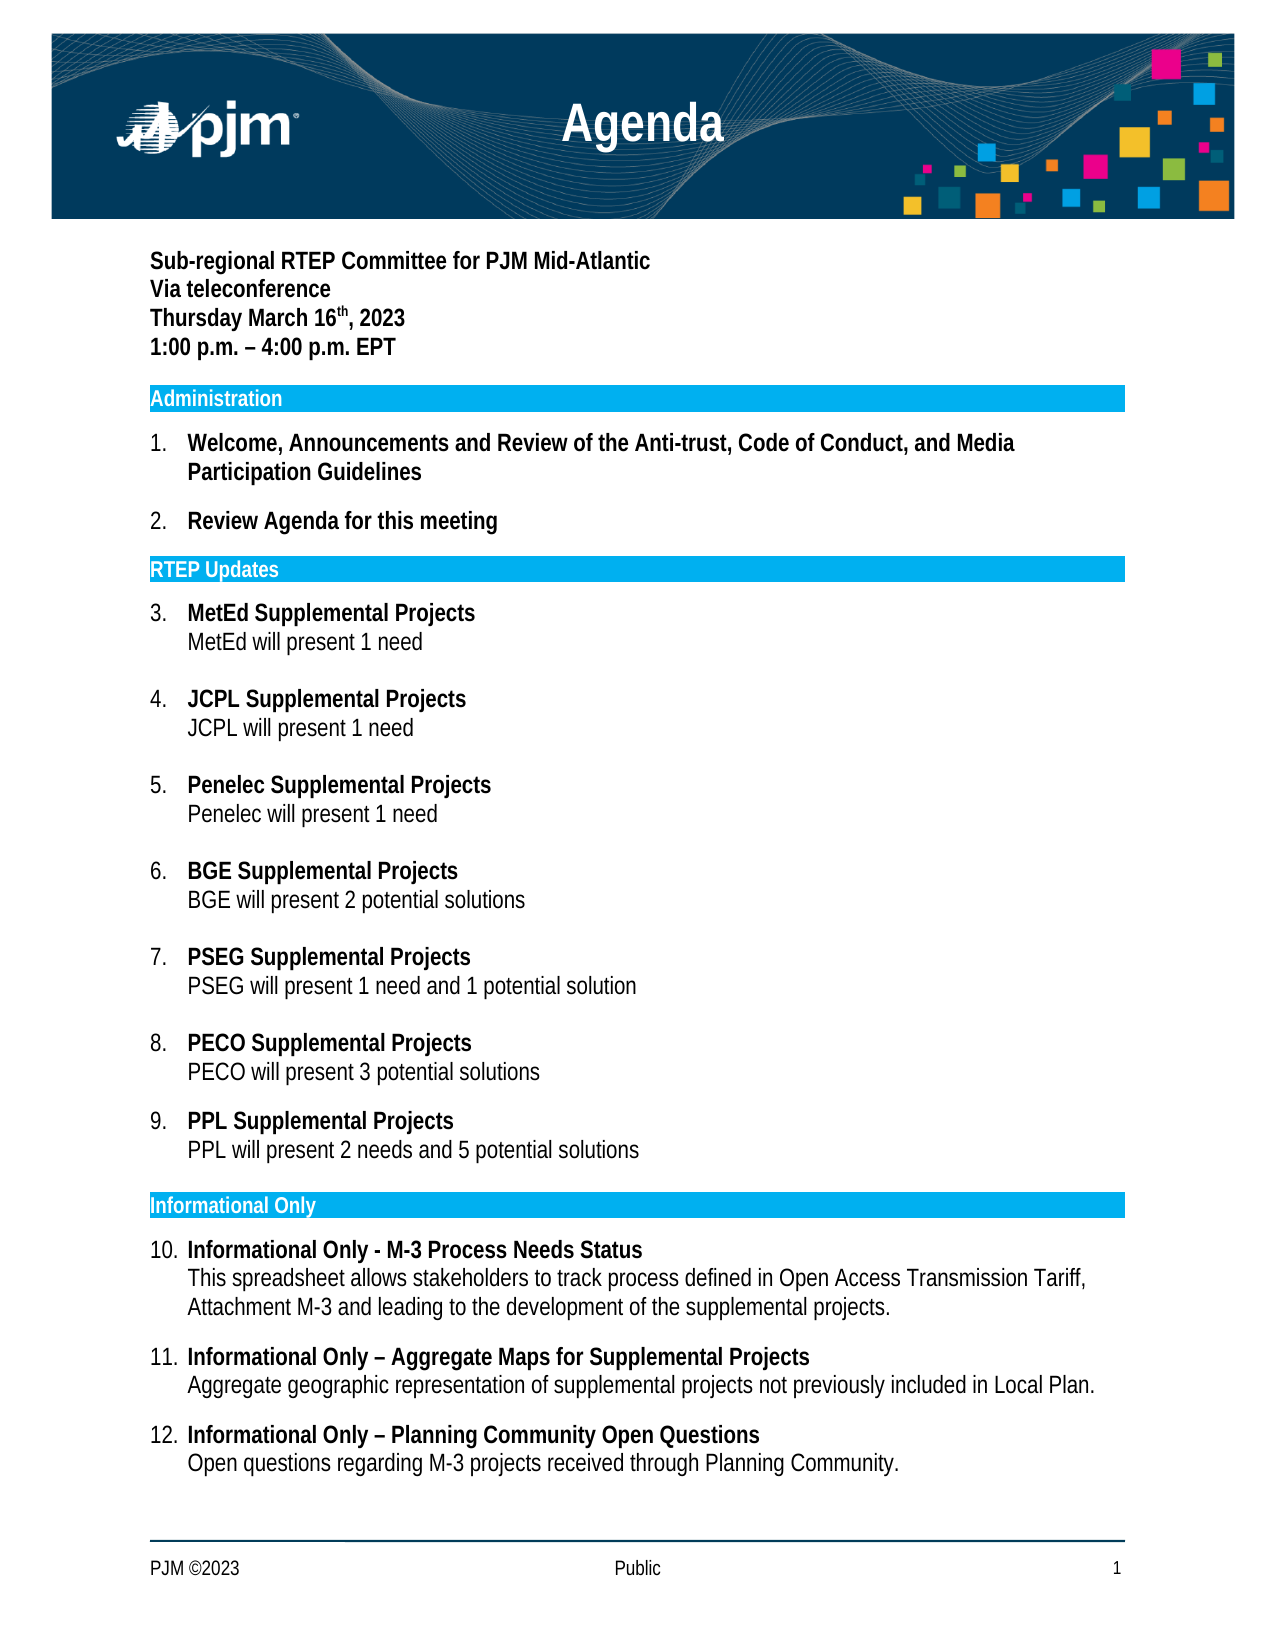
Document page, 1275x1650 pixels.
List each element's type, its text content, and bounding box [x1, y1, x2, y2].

list PECO Supplemental Projects PECO will present 3 potential solutions [150, 1028, 1125, 1085]
list Informational Only - M-3 Process Needs Status This spreadsheet allows stakeholders to track process defined in Open Access Transmission Tariff, Attachment M-3 and leading to the development of the supplemental projects. [150, 1235, 1125, 1321]
list PPL Supplemental Projects [150, 1106, 1125, 1135]
list JCPL Supplemental Projects [150, 684, 1125, 713]
list PPL will present 2 needs and 5 potential solutions [187, 1135, 1125, 1163]
subtitle Administration [150, 385, 1125, 412]
text Thursday March 16th, 2023 [150, 303, 1125, 332]
subtitle Review Agenda for this meeting [150, 506, 1125, 535]
list Penelec Supplemental Projects [150, 770, 1125, 799]
list Welcome, Announcements and Review of the Anti-trust, Code of Conduct, and Media Participation Guidelines [150, 428, 1125, 485]
list MetEd will present 1 need [187, 627, 1125, 656]
subtitle RTEP Updates [150, 556, 1125, 582]
list JCPL will present 1 need [187, 713, 1125, 741]
list Penelec will present 1 need [187, 799, 1125, 827]
list PSEG Supplemental Projects [150, 942, 1125, 971]
text Sub-regional RTEP Committee for PJM Mid-Atlantic [150, 246, 1125, 274]
picture [51, 32, 1235, 219]
text Via teleconference [150, 274, 1125, 303]
list Informational Only – Planning Community Open Questions Open questions regarding M-3 projects received through Planning Community. [150, 1419, 1125, 1477]
subtitle Informational Only [150, 1192, 1125, 1218]
list MetEd Supplemental Projects [150, 598, 1125, 627]
text 1:00 p.m. – 4:00 p.m. EPT [150, 332, 1125, 360]
list BGE will present 2 potential solutions [187, 885, 1125, 913]
list BGE Supplemental Projects [150, 856, 1125, 885]
list PSEG will present 1 need and 1 potential solution [187, 971, 1125, 999]
list Informational Only – Aggregate Maps for Supplemental Projects Aggregate geographic representation of supplemental projects not previously included in Local Plan. [150, 1341, 1125, 1399]
